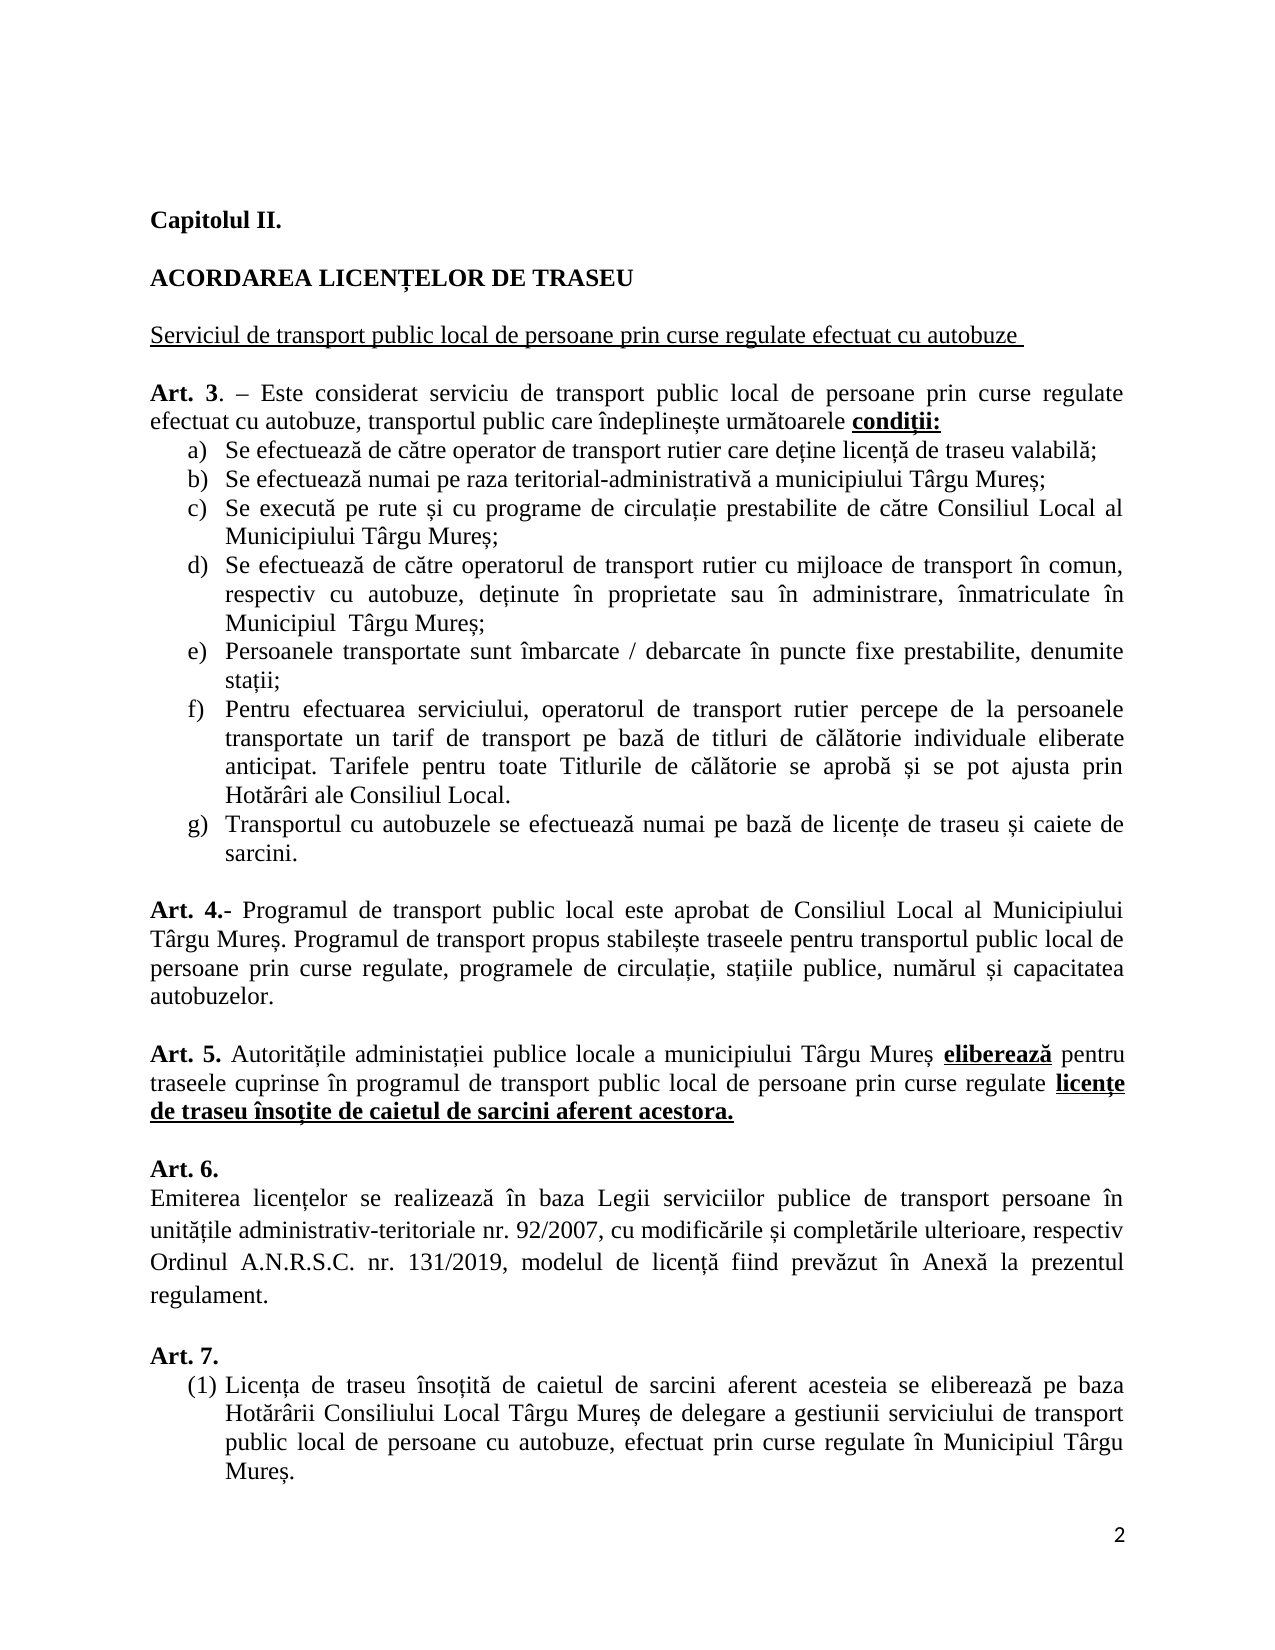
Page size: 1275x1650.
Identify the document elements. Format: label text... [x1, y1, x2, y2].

text Serviciul de transport public local de persoane prin curse regulate efectuat cu autobuze [150, 320, 1125, 349]
text Art. 5. Autoritățile administației publice locale a municipiului Târgu Mureș eliberează pentru traseele cuprinse în programul de transport public local de persoane prin curse regulate licențe de traseu însoțite de caietul de sarcini aferent acestora. [150, 1039, 1125, 1125]
text Art. 3. – Este considerat serviciu de transport public local de persoane prin curse regulate efectuat cu autobuze, transportul public care îndeplinește următoarele condiții: [150, 378, 1125, 435]
list Transportul cu autobuzele se efectuează numai pe bază de licențe de traseu și caiete de sarcini. [187, 809, 1125, 866]
list Se efectuează de către operatorul de transport rutier cu mijloace de transport în comun, respectiv cu autobuze, deținute în proprietate sau în administrare, înmatriculate în Municipiul Târgu Mureș; [187, 550, 1125, 636]
list Se efectuează de către operator de transport rutier care deține licență de traseu valabilă; [187, 435, 1125, 464]
list Se efectuează numai pe raza teritorial-administrativă a municipiului Târgu Mureș; [187, 464, 1125, 493]
list Pentru efectuarea serviciului, operatorul de transport rutier percepe de la persoanele transportate un tarif de transport pe bază de titluri de călătorie individuale eliberate anticipat. Tarifele pentru toate Titlurile de călătorie se aprobă și se pot ajusta prin Hotărâri ale Consiliul Local. [187, 694, 1125, 809]
list Persoanele transportate sunt îmbarcate / debarcate în puncte fixe prestabilite, denumite stații; [187, 636, 1125, 694]
text Art. 7. [150, 1341, 1125, 1370]
text Emiterea licențelor se realizează în baza Legii serviciilor publice de transport persoane în unitățile administrativ-teritoriale nr. 92/2007, cu modificările și completările ulterioare, respectiv Ordinul A.N.R.S.C. nr. 131/2019, modelul de licență fiind prevăzut în Anexă la prezentul regulament. [150, 1183, 1125, 1309]
text Capitolul II. [150, 205, 1125, 234]
text Art. 4.- Programul de transport public local este aprobat de Consiliul Local al Municipiului Târgu Mureș. Programul de transport propus stabilește traseele pentru transportul public local de persoane prin curse regulate, programele de circulație, stațiile publice, numărul și capacitatea autobuzelor. [150, 895, 1125, 1010]
text ACORDAREA LICENȚELOR DE TRASEU [150, 263, 1125, 291]
list Licența de traseu însoțită de caietul de sarcini aferent acesteia se eliberează pe baza Hotărârii Consiliului Local Târgu Mureș de delegare a gestiunii serviciului de transport public local de persoane cu autobuze, efectuat prin curse regulate în Municipiul Târgu Mureș. [187, 1370, 1125, 1485]
text Art. 6. [150, 1154, 1125, 1183]
list Se execută pe rute și cu programe de circulație prestabilite de către Consiliul Local al Municipiului Târgu Mureș; [187, 493, 1125, 550]
